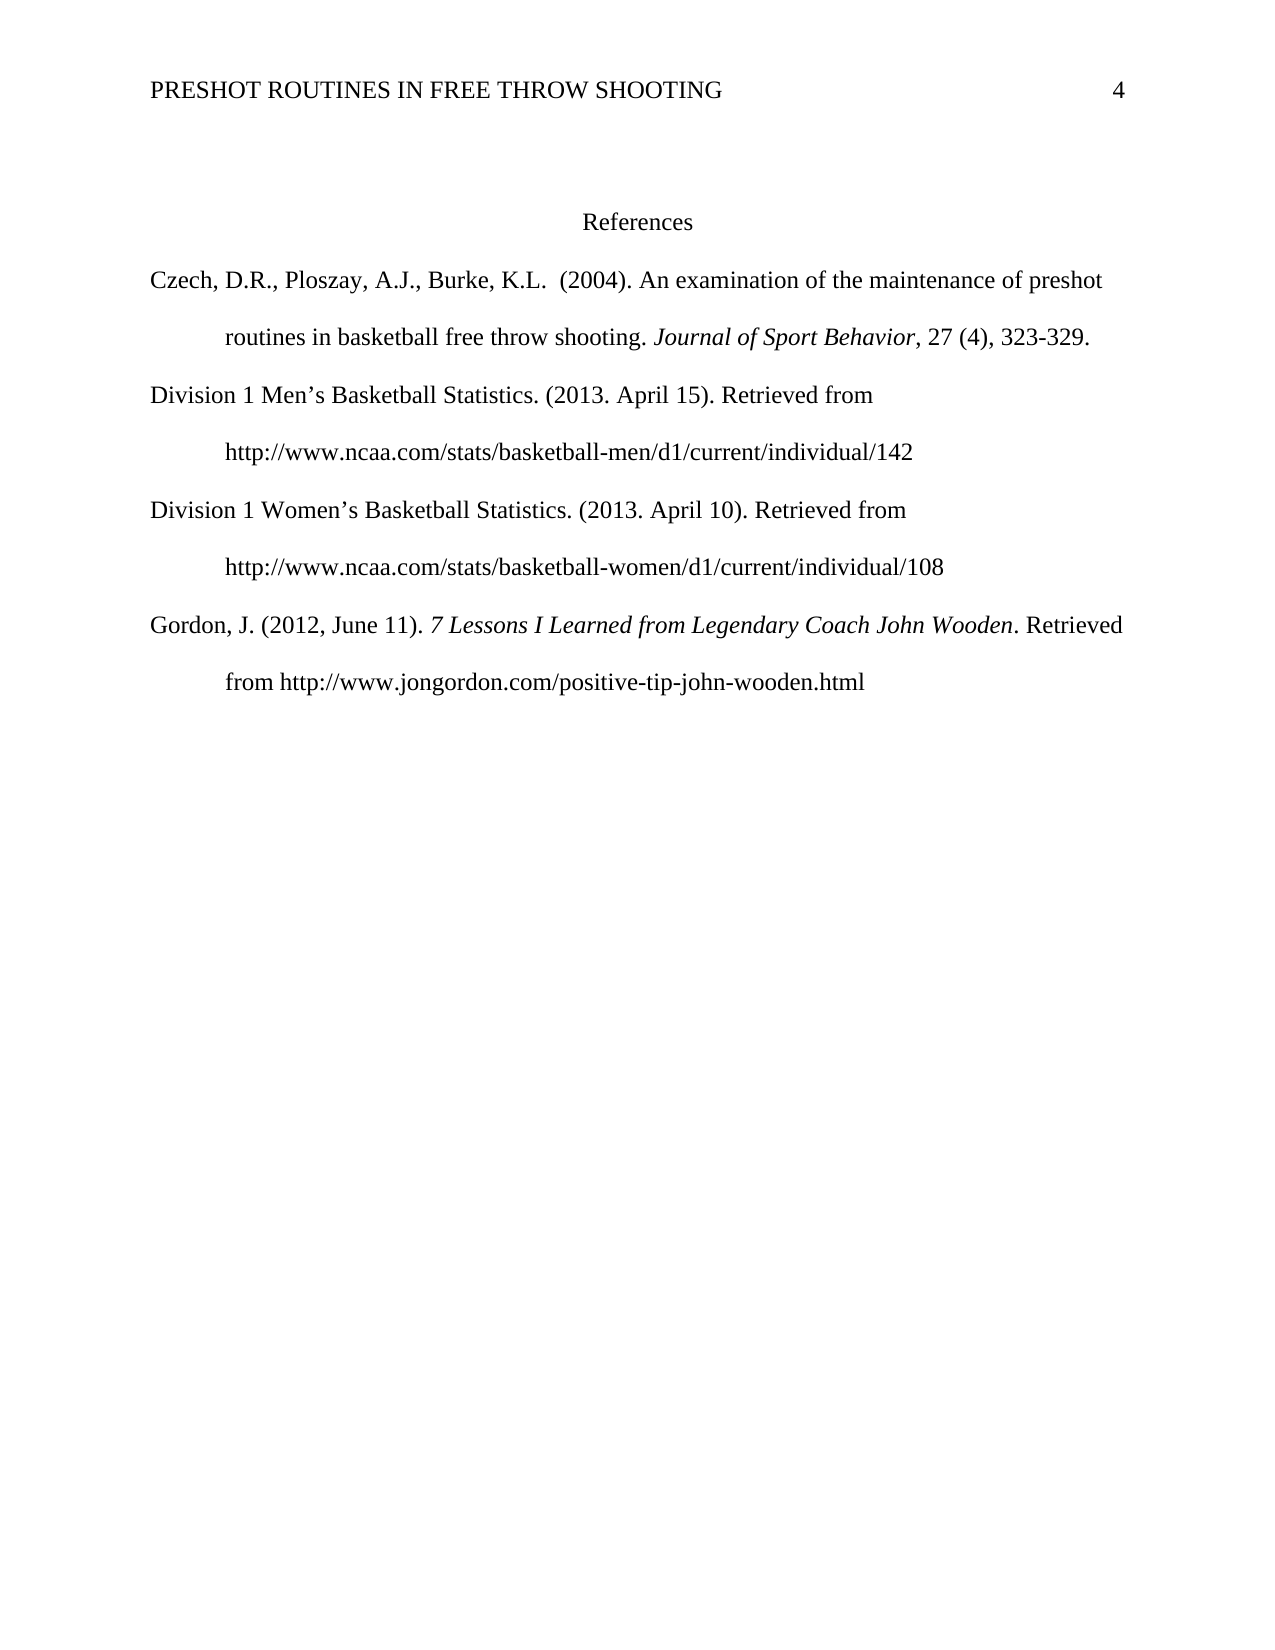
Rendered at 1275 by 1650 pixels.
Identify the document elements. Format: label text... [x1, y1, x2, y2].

text Gordon, J. (2012, June 11). 7 Lessons I Learned from Legendary Coach John Wooden. Retrieved from http://www.jongordon.com/positive-tip-john-wooden.html [150, 610, 1125, 696]
text References [150, 207, 1125, 236]
text Division 1 Women’s Basketball Statistics. (2013. April 10). Retrieved from http://www.ncaa.com/stats/basketball-women/d1/current/individual/108 [150, 495, 1125, 581]
text Division 1 Men’s Basketball Statistics. (2013. April 15). Retrieved from http://www.ncaa.com/stats/basketball-men/d1/current/individual/142 [150, 380, 1125, 466]
text Czech, D.R., Ploszay, A.J., Burke, K.L. (2004). An examination of the maintenance of preshot routines in basketball free throw shooting. Journal of Sport Behavior, 27 (4), 323-329. [150, 265, 1125, 351]
